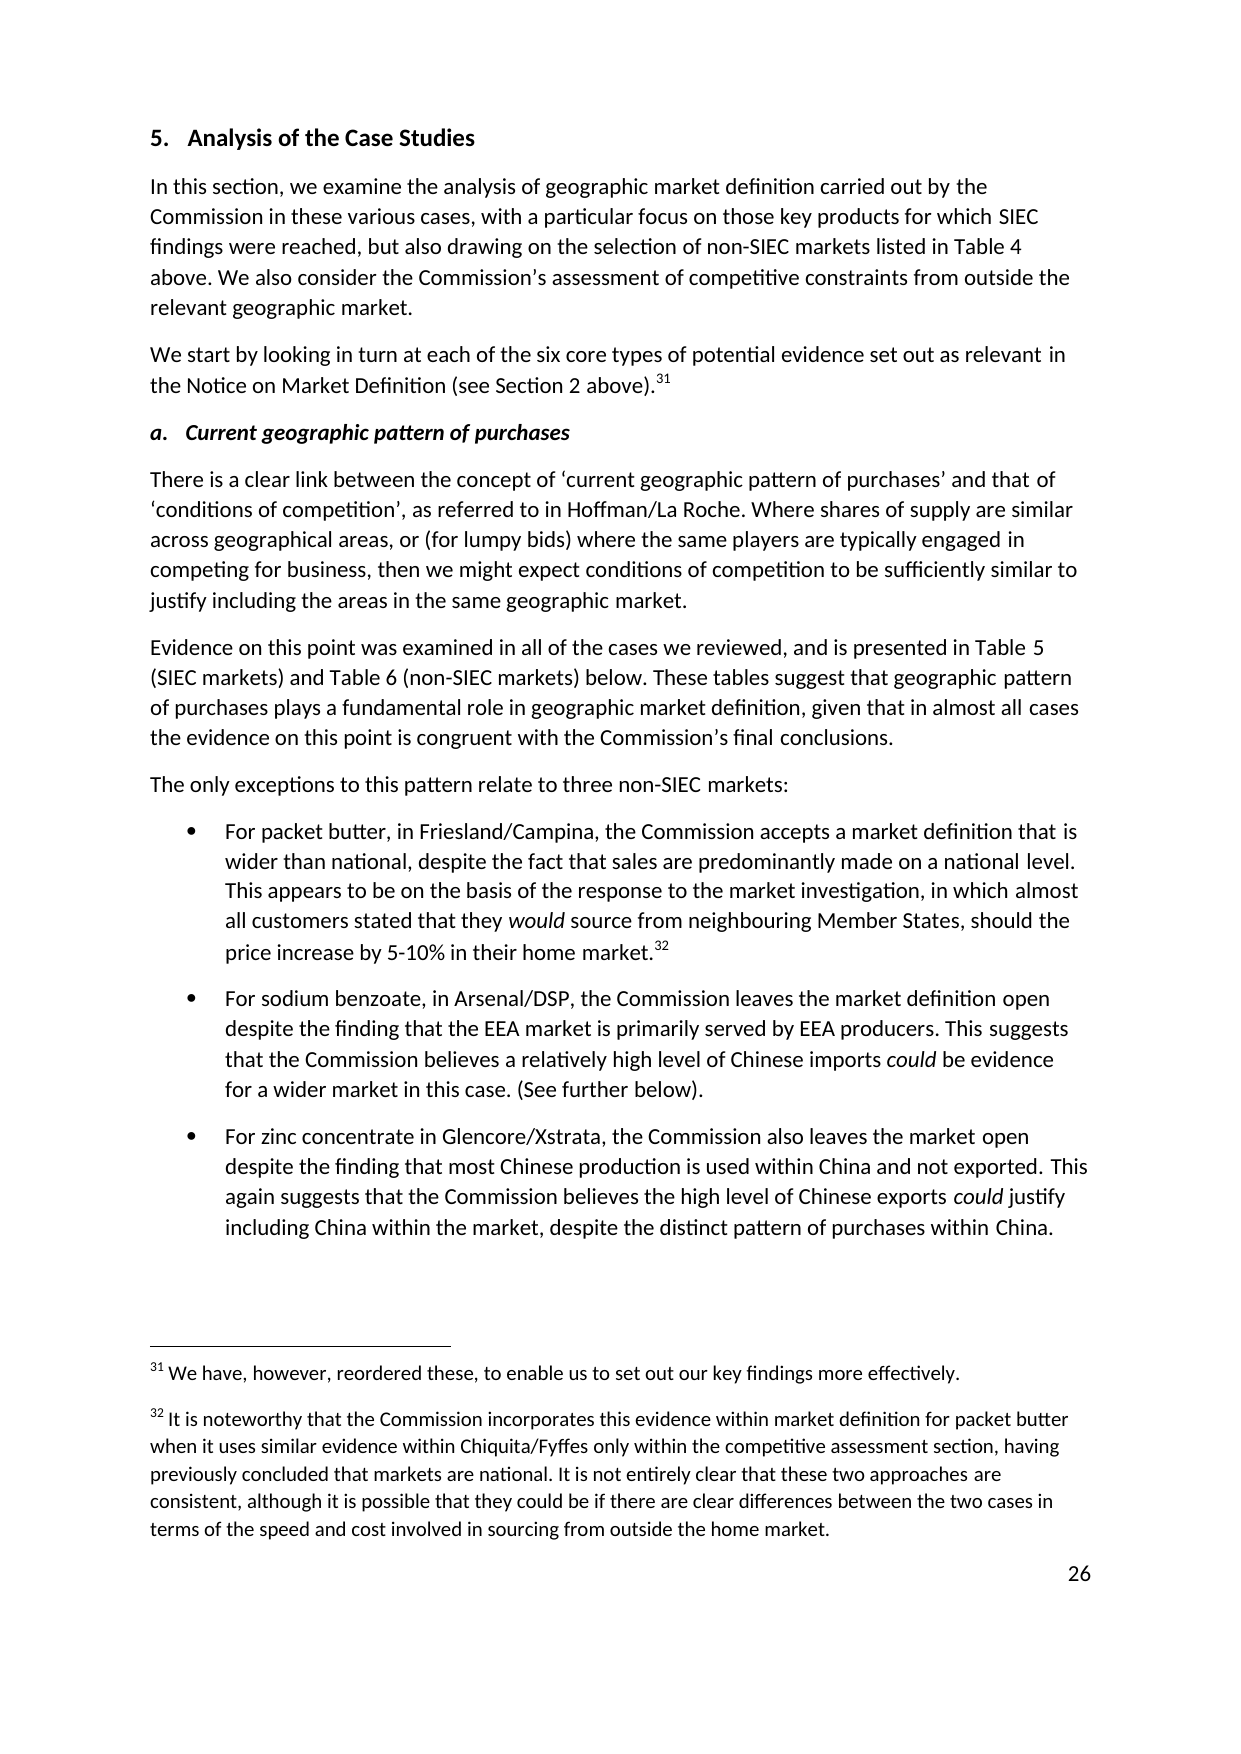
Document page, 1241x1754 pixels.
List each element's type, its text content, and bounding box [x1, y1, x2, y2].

text 31 We have, however, reordered these, to enable us to set out our key findings more effectively. [150, 1359, 1103, 1386]
text when it uses similar evidence within Chiquita/Fyffes only within the competitive assessment section, having previously concluded that markets are national. It is not entirely clear that these two approaches are consistent, although it is possible that they could be if there are clear differences between the two cases in terms of the speed and cost involved in sourcing from outside the home market. [150, 1433, 1075, 1541]
list For packet butter, in Friesland/Campina, the Commission accepts a market definition that is wider than national, despite the fact that sales are predominantly made on a national level. This appears to be on the basis of the response to the market investigation, in which almost all customers stated that they would source from neighbouring Member States, should the price increase by 5-10% in their home market.32 [187, 817, 1079, 966]
list Analysis of the Case Studies [150, 123, 1103, 153]
list Current geographic pattern of purchases [150, 418, 1103, 446]
list For sodium benzoate, in Arsenal/DSP, the Commission leaves the market definition open despite the finding that the EEA market is primarily served by EEA producers. This suggests that the Commission believes a relatively high level of Chinese imports could be evidence for a wider market in this case. (See further below). [187, 984, 1086, 1103]
text Evidence on this point was examined in all of the cases we reviewed, and is presented in Table 5 (SIEC markets) and Table 6 (non-SIEC markets) below. These tables suggest that geographic pattern of purchases plays a fundamental role in geographic market definition, given that in almost all cases the evidence on this point is congruent with the Commission’s final conclusions. [150, 633, 1083, 751]
text 26 [137, 1559, 1091, 1587]
text We start by looking in turn at each of the six core types of potential evidence set out as relevant in the Notice on Market Definition (see Section 2 above).31 [150, 340, 1075, 399]
text 32 It is noteworthy that the Commission incorporates this evidence within market definition for packet butter [150, 1404, 1103, 1431]
text The only exceptions to this pattern relate to three non-SIEC markets: [150, 770, 1103, 798]
text In this section, we examine the analysis of geographic market definition carried out by the Commission in these various cases, with a particular focus on those key products for which SIEC findings were reached, but also drawing on the selection of non-SIEC markets listed in Table 4 above. We also consider the Commission’s assessment of competitive constraints from outside the relevant geographic market. [150, 172, 1089, 321]
list For zinc concentrate in Glencore/Xstrata, the Commission also leaves the market open despite the finding that most Chinese production is used within China and not exported. This again suggests that the Commission believes the high level of Chinese exports could justify including China within the market, despite the distinct pattern of purchases within China. [187, 1122, 1088, 1241]
text There is a clear link between the concept of ‘current geographic pattern of purchases’ and that of ‘conditions of competition’, as referred to in Hoffman/La Roche. Where shares of supply are similar across geographical areas, or (for lumpy bids) where the same players are typically engaged in competing for business, then we might expect conditions of competition to be sufficiently similar to justify including the areas in the same geographic market. [150, 465, 1103, 614]
